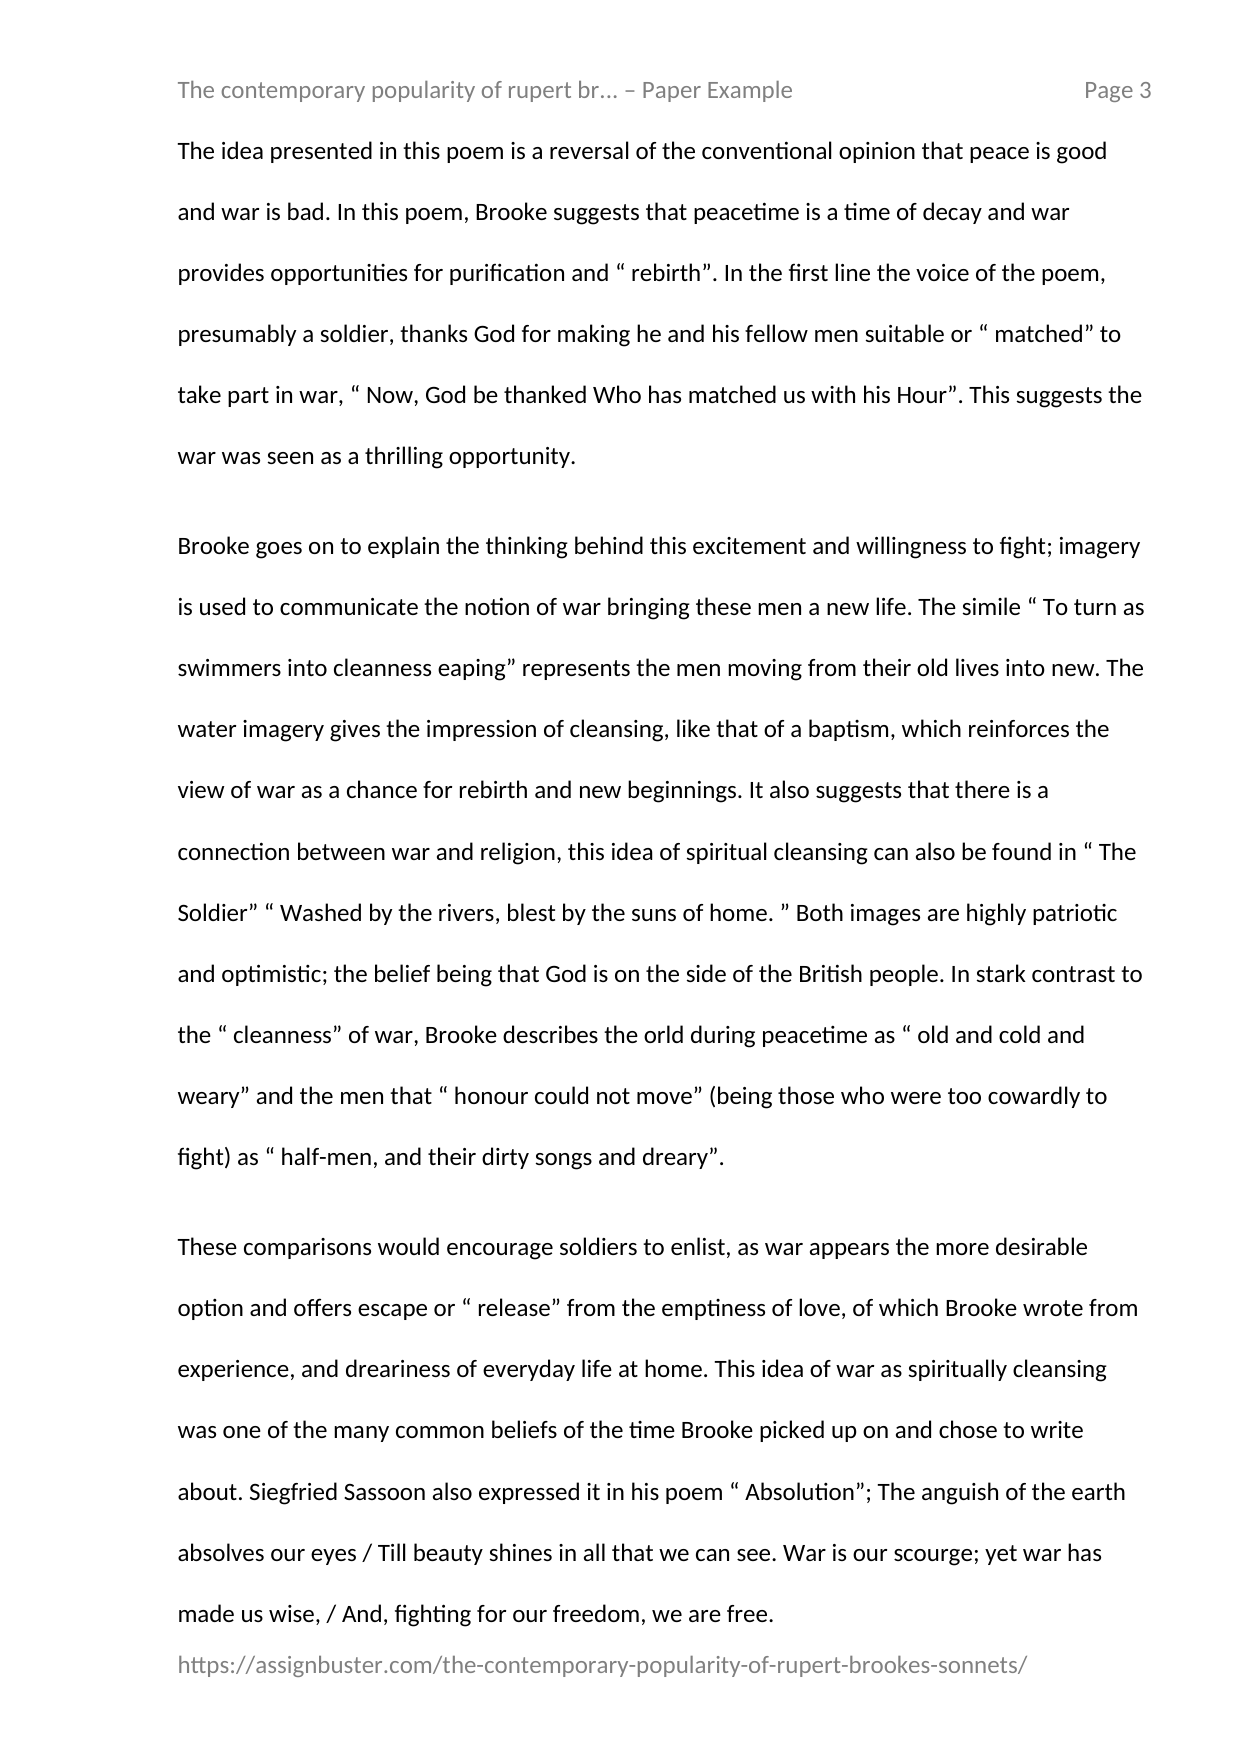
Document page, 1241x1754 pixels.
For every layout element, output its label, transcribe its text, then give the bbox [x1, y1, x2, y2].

text The idea presented in this poem is a reversal of the conventional opinion that peace is good and war is bad. In this poem, Brooke suggests that peacetime is a time of decay and war provides opportunities for purification and “ rebirth”. In the first line the voice of the poem, presumably a soldier, thanks God for making he and his fellow men suitable or “ matched” to take part in war, “ Now, God be thanked Who has matched us with his Hour”. This suggests the war was seen as a thrilling opportunity. [177, 135, 1152, 471]
text These comparisons would encourage soldiers to enlist, as war appears the more desirable option and offers escape or “ release” from the emptiness of love, of which Brooke wrote from experience, and dreariness of everyday life at home. This idea of war as spiritually cleansing was one of the many common beliefs of the time Brooke picked up on and chose to write about. Siegfried Sassoon also expressed it in his poem “ Absolution”; The anguish of the earth absolves our eyes / Till beauty shines in all that we can see. War is our scourge; yet war has made us wise, / And, fighting for our freedom, we are free. [177, 1231, 1152, 1628]
text Brooke goes on to explain the thinking behind this excitement and willingness to fight; imagery is used to communicate the notion of war bringing these men a new life. The simile “ To turn as swimmers into cleanness eaping” represents the men moving from their old lives into new. The water imagery gives the impression of cleansing, like that of a baptism, which reinforces the view of war as a chance for rebirth and new beginnings. It also suggests that there is a connection between war and religion, this idea of spiritual cleansing can also be found in “ The Soldier” “ Washed by the rivers, blest by the suns of home. ” Both images are highly patriotic and optimistic; the belief being that God is on the side of the British people. In stark contrast to the “ cleanness” of war, Brooke describes the orld during peacetime as “ old and cold and weary” and the men that “ honour could not move” (being those who were too cowardly to fight) as “ half-men, and their dirty songs and dreary”. [177, 531, 1152, 1171]
